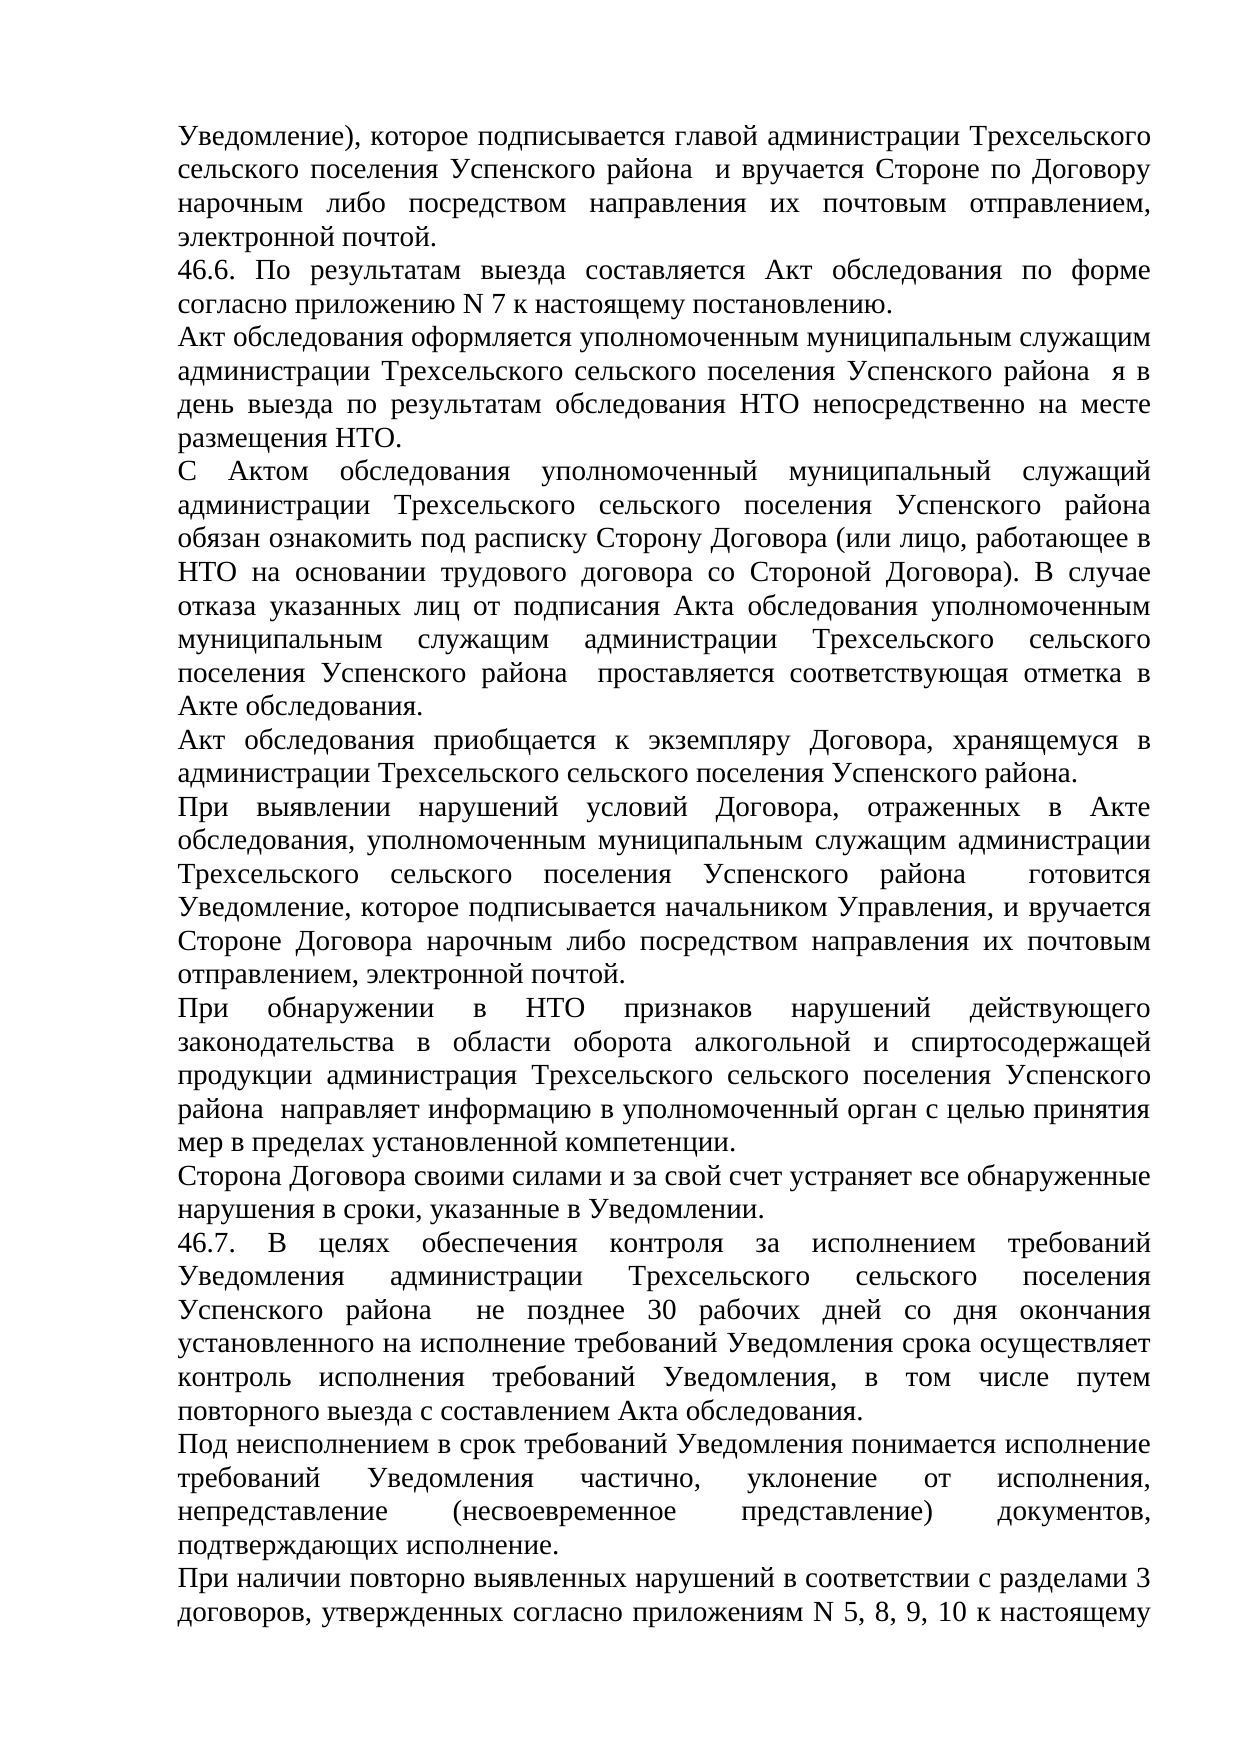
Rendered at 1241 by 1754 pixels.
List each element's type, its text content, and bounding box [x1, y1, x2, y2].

text С Актом обследования уполномоченный муниципальный служащий администрации Трехсельского сельского поселения Успенского района обязан ознакомить под расписку Сторону Договора (или лицо, работающее в НТО на основании трудового договора со Стороной Договора). В случае отказа указанных лиц от подписания Акта обследования уполномоченным муниципальным служащим администрации Трехсельского сельского поселения Успенского района проставляется соответствующая отметка в Акте обследования. [177, 453, 1152, 722]
text 46.7. В целях обеспечения контроля за исполнением требований Уведомления администрации Трехсельского сельского поселения Успенского района не позднее 30 рабочих дней со дня окончания установленного на исполнение требований Уведомления срока осуществляет контроль исполнения требований Уведомления, в том числе путем повторного выезда с составлением Акта обследования. [177, 1225, 1152, 1426]
text При обнаружении в НТО признаков нарушений действующего законодательства в области оборота алкогольной и спиртосодержащей продукции администрация Трехсельского сельского поселения Успенского района направляет информацию в уполномоченный орган с целью принятия мер в пределах установленной компетенции. [177, 990, 1152, 1158]
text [177, 118, 1152, 252]
text Акт обследования приобщается к экземпляру Договора, хранящемуся в администрации Трехсельского сельского поселения Успенского района. [177, 722, 1152, 789]
text 46.6. По результатам выезда составляется Акт обследования по форме согласно приложению N 7 к настоящему постановлению. [177, 252, 1152, 319]
text Под неисполнением в срок требований Уведомления понимается исполнение требований Уведомления частично, уклонение от исполнения, непредставление (несвоевременное представление) документов, подтверждающих исполнение. [177, 1426, 1152, 1560]
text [177, 1560, 1152, 1627]
text Акт обследования оформляется уполномоченным муниципальным служащим администрации Трехсельского сельского поселения Успенского района я в день выезда по результатам обследования НТО непосредственно на месте размещения НТО. [177, 319, 1152, 453]
text При выявлении нарушений условий Договора, отраженных в Акте обследования, уполномоченным муниципальным служащим администрации Трехсельского сельского поселения Успенского района готовится Уведомление, которое подписывается начальником Управления, и вручается Стороне Договора нарочным либо посредством направления их почтовым отправлением, электронной почтой. [177, 789, 1152, 990]
text Сторона Договора своими силами и за свой счет устраняет все обнаруженные нарушения в сроки, указанные в Уведомлении. [177, 1158, 1152, 1225]
